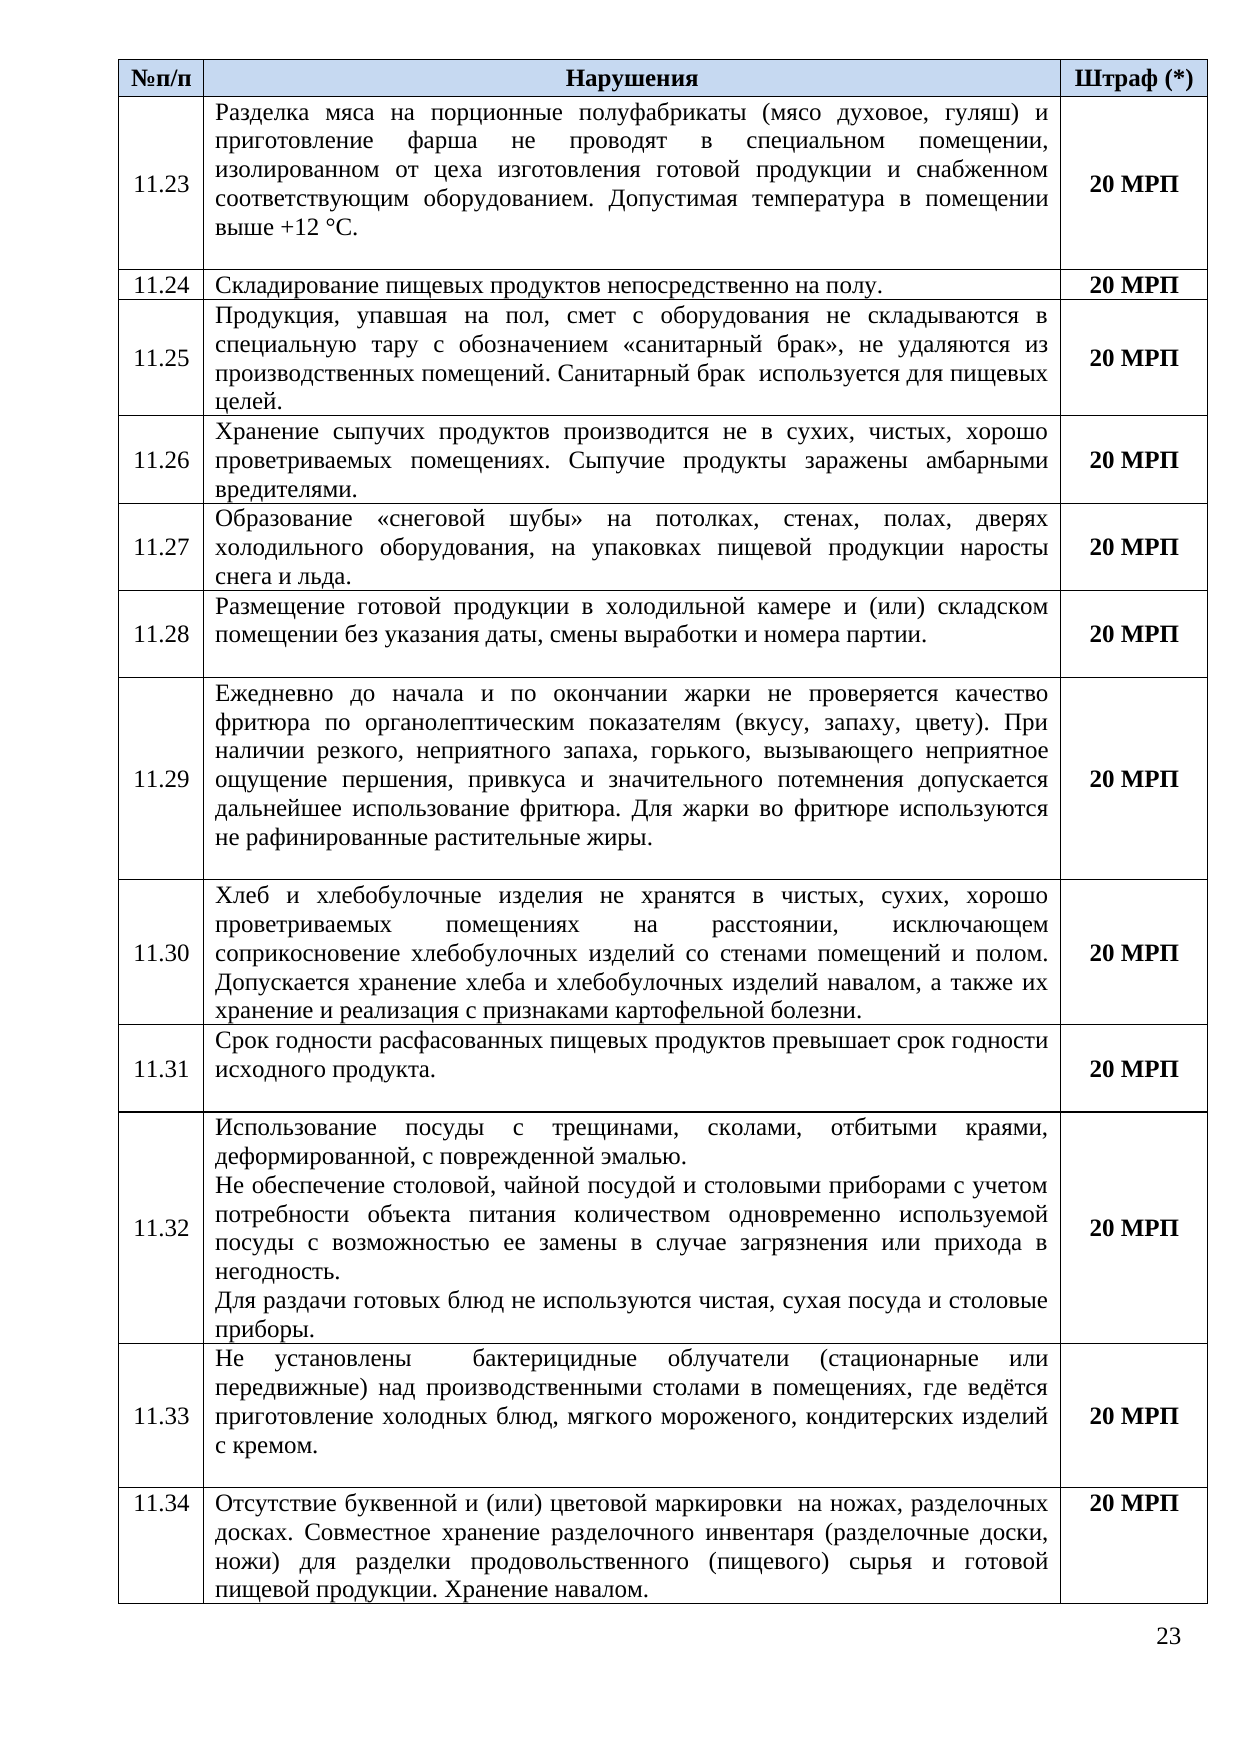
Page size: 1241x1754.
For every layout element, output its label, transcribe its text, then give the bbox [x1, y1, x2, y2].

table_cell 11.30 [119, 880, 203, 1024]
table_cell 20 МРП [1061, 1344, 1207, 1487]
table_cell 20 МРП [1061, 678, 1207, 879]
table_cell Использование посуды с трещинами, сколами, отбитыми краями, деформированной, с поврежденной эмалью. Не обеспечение столовой, чайной посудой и столовыми приборами с учетом потребности объекта питания количеством одновременно используемой посуды с возможностью ее замены в случае загрязнения или прихода в негодность. Для раздачи готовых блюд не используются чистая, сухая посуда и столовые приборы. [204, 1113, 1060, 1342]
table_cell Размещение готовой продукции в холодильной камере и (или) складском помещении без указания даты, смены выработки и номера партии. [204, 591, 1060, 677]
table_cell Складирование пищевых продуктов непосредственно на полу. [204, 270, 1060, 299]
table_cell 11.34 [119, 1488, 203, 1603]
table_cell 11.25 [119, 300, 203, 415]
table_cell 11.29 [119, 678, 203, 879]
table_cell Ежедневно до начала и по окончании жарки не проверяется качество фритюра по органолептическим показателям (вкусу, запаху, цвету). При наличии резкого, неприятного запаха, горького, вызывающего неприятное ощущение першения, привкуса и значительного потемнения допускается дальнейшее использование фритюра. Для жарки во фритюре используются не рафинированные растительные жиры. [204, 678, 1060, 879]
table_cell 11.31 [119, 1025, 203, 1111]
table_cell Разделка мяса на порционные полуфабрикаты (мясо духовое, гуляш) и приготовление фарша не проводят в специальном помещении, изолированном от цеха изготовления готовой продукции и снабженном соответствующим оборудованием. Допустимая температура в помещении выше +12 °С. [204, 97, 1060, 269]
table_cell 11.23 [119, 97, 203, 269]
table_cell 11.28 [119, 591, 203, 677]
table_cell 20 МРП [1061, 504, 1207, 590]
table_cell Образование «снеговой шубы» на потолках, стенах, полах, дверях холодильного оборудования, на упаковках пищевой продукции наросты снега и льда. [204, 504, 1060, 590]
table_cell 20 МРП [1061, 270, 1207, 299]
table_cell 20 МРП [1061, 591, 1207, 677]
table_cell 20 МРП [1061, 880, 1207, 1024]
table_cell Хранение сыпучих продуктов производится не в сухих, чистых, хорошо проветриваемых помещениях. Сыпучие продукты заражены амбарными вредителями. [204, 416, 1060, 502]
table_cell 20 МРП [1061, 416, 1207, 502]
table_cell 11.32 [119, 1113, 203, 1342]
table_cell 20 МРП [1061, 1113, 1207, 1342]
table_cell Хлеб и хлебобулочные изделия не хранятся в чистых, сухих, хорошо проветриваемых помещениях на расстоянии, исключающем соприкосновение хлебобулочных изделий со стенами помещений и полом. Допускается хранение хлеба и хлебобулочных изделий навалом, а также их хранение и реализация с признаками картофельной болезни. [204, 880, 1060, 1024]
table_cell Срок годности расфасованных пищевых продуктов превышает срок годности исходного продукта. [204, 1025, 1060, 1111]
table_cell 20 МРП [1061, 1488, 1207, 1603]
table_cell 20 МРП [1061, 1025, 1207, 1111]
table_header №п/п [119, 60, 203, 96]
table_cell 20 МРП [1061, 300, 1207, 415]
table_cell 11.27 [119, 504, 203, 590]
table_cell 11.24 [119, 270, 203, 299]
table_cell Продукция, упавшая на пол, смет с оборудования не складываются в специальную тару с обозначением «санитарный брак», не удаляются из производственных помещений. Санитарный брак используется для пищевых целей. [204, 300, 1060, 415]
table_cell 11.26 [119, 416, 203, 502]
table_header Штраф (*) [1061, 60, 1207, 96]
table_cell 20 МРП [1061, 97, 1207, 269]
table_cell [204, 1488, 1060, 1603]
table_cell Не установлены бактерицидные облучатели (стационарные или передвижные) над производственными столами в помещениях, где ведётся приготовление холодных блюд, мягкого мороженого, кондитерских изделий с кремом. [204, 1344, 1060, 1487]
table_cell 11.33 [119, 1344, 203, 1487]
table_header Нарушения [204, 60, 1060, 96]
